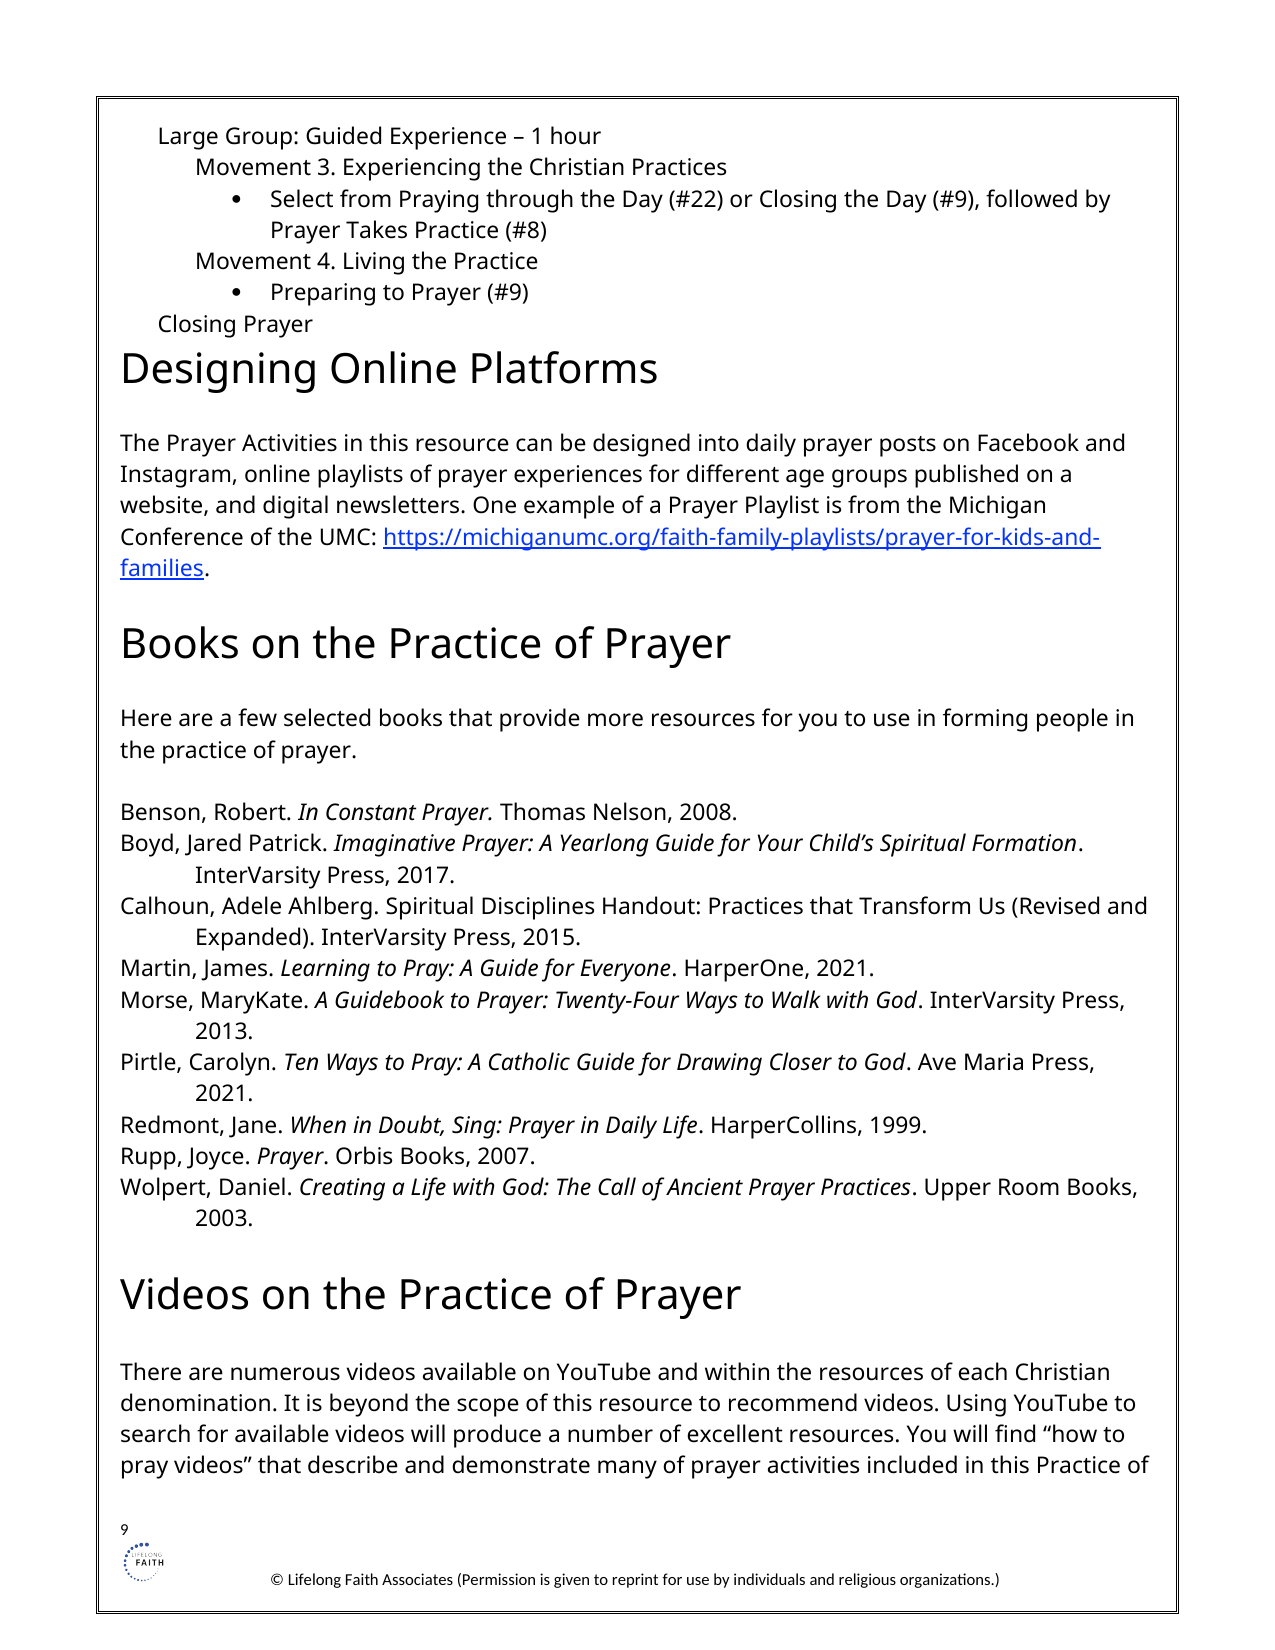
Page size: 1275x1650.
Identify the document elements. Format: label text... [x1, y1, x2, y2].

text Here are a few selected books that provide more resources for you to use in forming people in the practice of prayer. [120, 702, 1155, 765]
text The Prayer Activities in this resource can be designed into daily prayer posts on Facebook and Instagram, online playlists of prayer experiences for different age groups published on a website, and digital newsletters. One example of a Prayer Playlist is from the Michigan Conference of the UMC: https://michiganumc.org/faith-family-playlists/prayer-for-kids-and-families. [120, 427, 1155, 583]
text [120, 1356, 1155, 1481]
text Movement 4. Living the Practice [195, 245, 1155, 276]
text Martin, James. Learning to Pray: A Guide for Everyone. HarperOne, 2021. [120, 952, 1155, 983]
text Wolpert, Daniel. Creating a Life with God: The Call of Ancient Prayer Practices. Upper Room Books, 2003. [120, 1171, 1155, 1233]
text Calhoun, Adele Ahlberg. Spiritual Disciplines Handout: Practices that Transform Us (Revised and Expanded). InterVarsity Press, 2015. [120, 890, 1155, 952]
text Closing Prayer [157, 307, 1155, 339]
picture [120, 1539, 167, 1586]
text Redmont, Jane. When in Doubt, Sing: Prayer in Daily Life. HarperCollins, 1999. [120, 1108, 1155, 1140]
list Preparing to Prayer (#9) [232, 276, 1155, 307]
subtitle Books on the Practice of Prayer [120, 614, 1155, 671]
text Benson, Robert. In Constant Prayer. Thomas Nelson, 2008. [120, 796, 1155, 827]
subtitle Designing Online Platforms [120, 339, 1155, 396]
text Movement 3. Experiencing the Christian Practices [195, 151, 1155, 182]
text Morse, MaryKate. A Guidebook to Prayer: Twenty-Four Ways to Walk with God. InterVarsity Press, 2013. [120, 983, 1155, 1046]
text Large Group: Guided Experience – 1 hour [157, 120, 1155, 151]
list Select from Praying through the Day (#22) or Closing the Day (#9), followed by Prayer Takes Practice (#8) [232, 182, 1155, 245]
text Pirtle, Carolyn. Ten Ways to Pray: A Catholic Guide for Drawing Closer to God. Ave Maria Press, 2021. [120, 1046, 1155, 1108]
subtitle Videos on the Practice of Prayer [120, 1265, 1155, 1322]
text Boyd, Jared Patrick. Imaginative Prayer: A Yearlong Guide for Your Child’s Spiritual Formation. InterVarsity Press, 2017. [120, 827, 1155, 890]
text Rupp, Joyce. Prayer. Orbis Books, 2007. [120, 1140, 1155, 1171]
